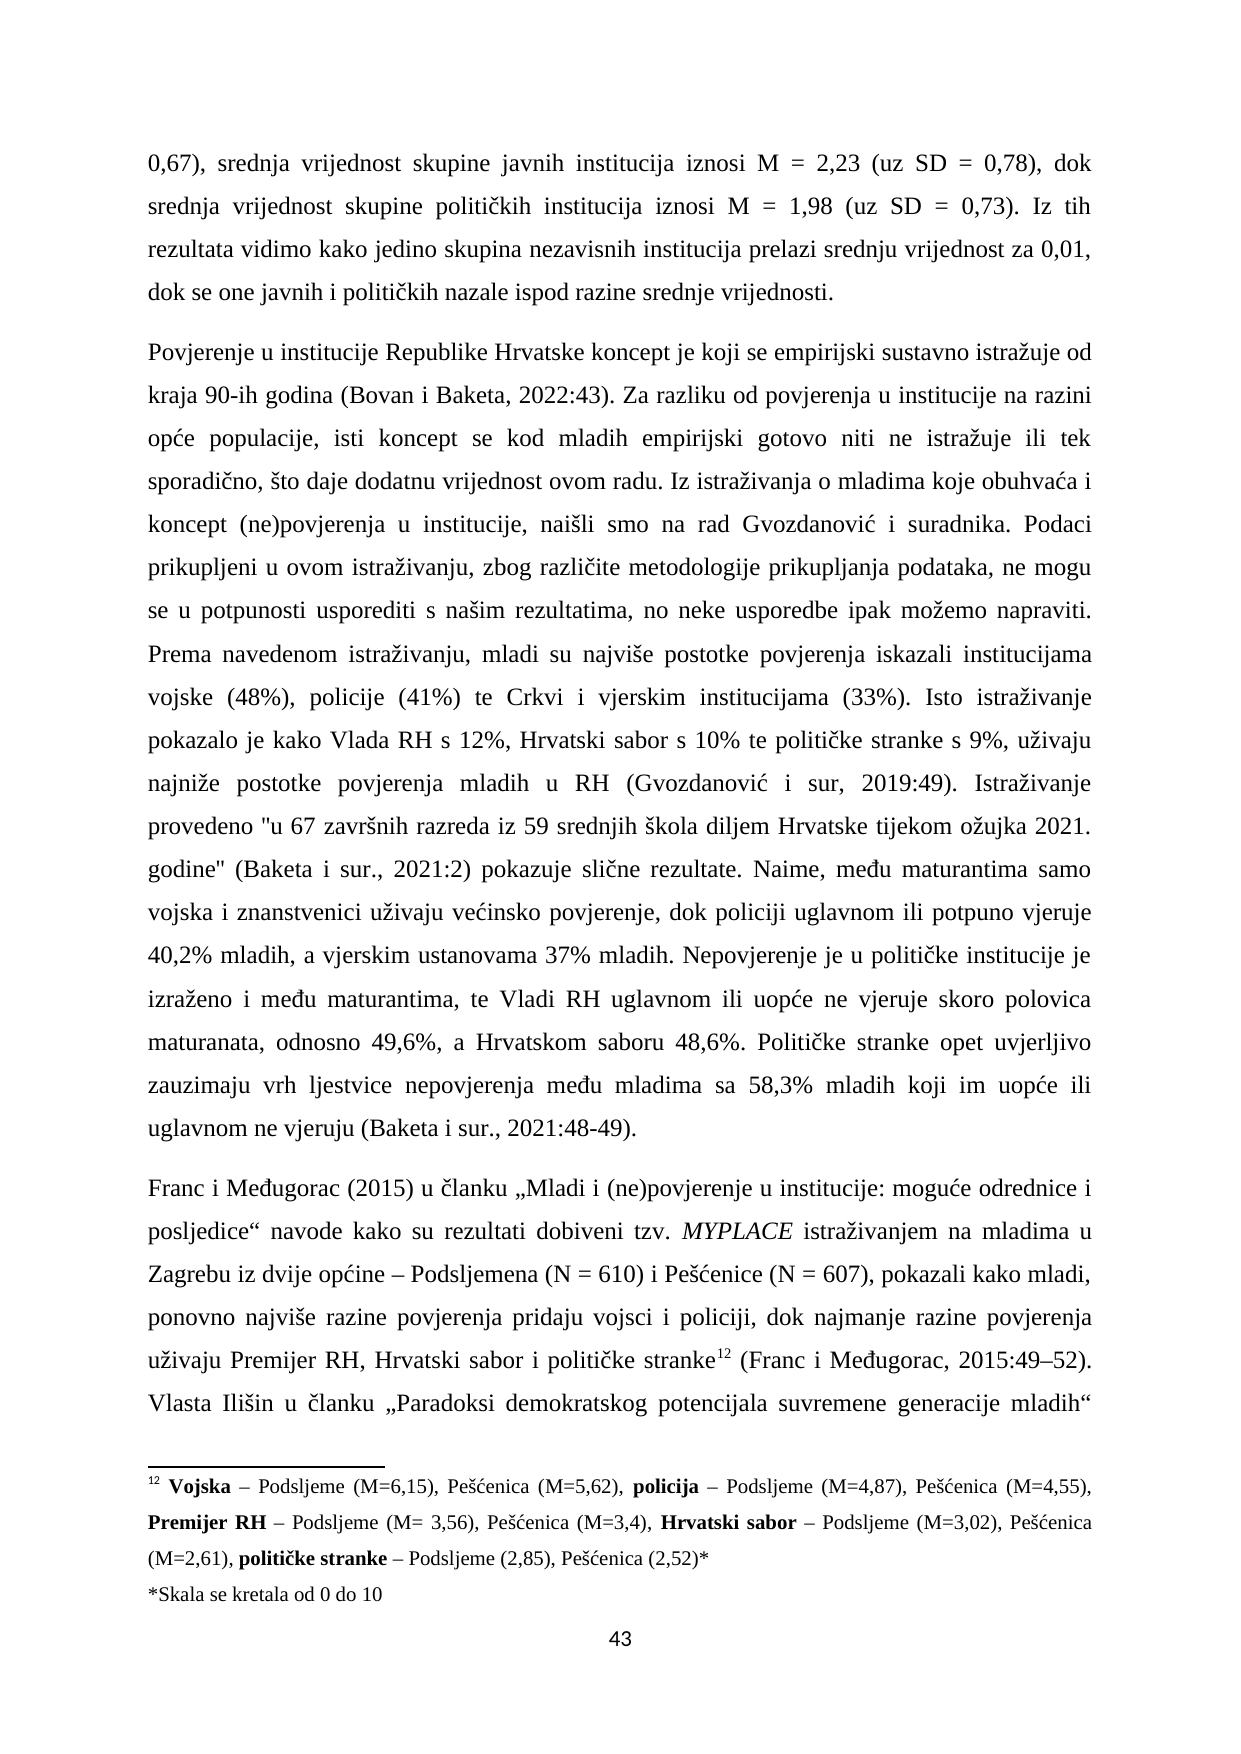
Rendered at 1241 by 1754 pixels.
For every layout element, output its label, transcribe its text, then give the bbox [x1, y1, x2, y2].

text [148, 1173, 1093, 1417]
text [148, 148, 1093, 306]
text Povjerenje u institucije Republike Hrvatske koncept je koji se empirijski sustavno istražuje od kraja 90-ih godina (Bovan i Baketa, 2022:43). Za razliku od povjerenja u institucije na razini opće populacije, isti koncept se kod mladih empirijski gotovo niti ne istražuje ili tek sporadično, što daje dodatnu vrijednost ovom radu. Iz istraživanja o mladima koje obuhvaća i koncept (ne)povjerenja u institucije, naišli smo na rad Gvozdanović i suradnika. Podaci prikupljeni u ovom istraživanju, zbog različite metodologije prikupljanja podataka, ne mogu se u potpunosti usporediti s našim rezultatima, no neke usporedbe ipak možemo napraviti. Prema navedenom istraživanju, mladi su najviše postotke povjerenja iskazali institucijama vojske (48%), policije (41%) te Crkvi i vjerskim institucijama (33%). Isto istraživanje pokazalo je kako Vlada RH s 12%, Hrvatski sabor s 10% te političke stranke s 9%, uživaju najniže postotke povjerenja mladih u RH (Gvozdanović i sur, 2019:49). Istraživanje provedeno ''u 67 završnih razreda iz 59 srednjih škola diljem Hrvatske tijekom ožujka 2021. godine'' (Baketa i sur., 2021:2) pokazuje slične rezultate. Naime, među maturantima samo vojska i znanstvenici uživaju većinsko povjerenje, dok policiji uglavnom ili potpuno vjeruje 40,2% mladih, a vjerskim ustanovama 37% mladih. Nepovjerenje je u političke institucije je izraženo i među maturantima, te Vladi RH uglavnom ili uopće ne vjeruje skoro polovica maturanata, odnosno 49,6%, a Hrvatskom saboru 48,6%. Političke stranke opet uvjerljivo zauzimaju vrh ljestvice nepovjerenja među mladima sa 58,3% mladih koji im uopće ili uglavnom ne vjeruju (Baketa i sur., 2021:48-49). [148, 337, 1093, 1142]
